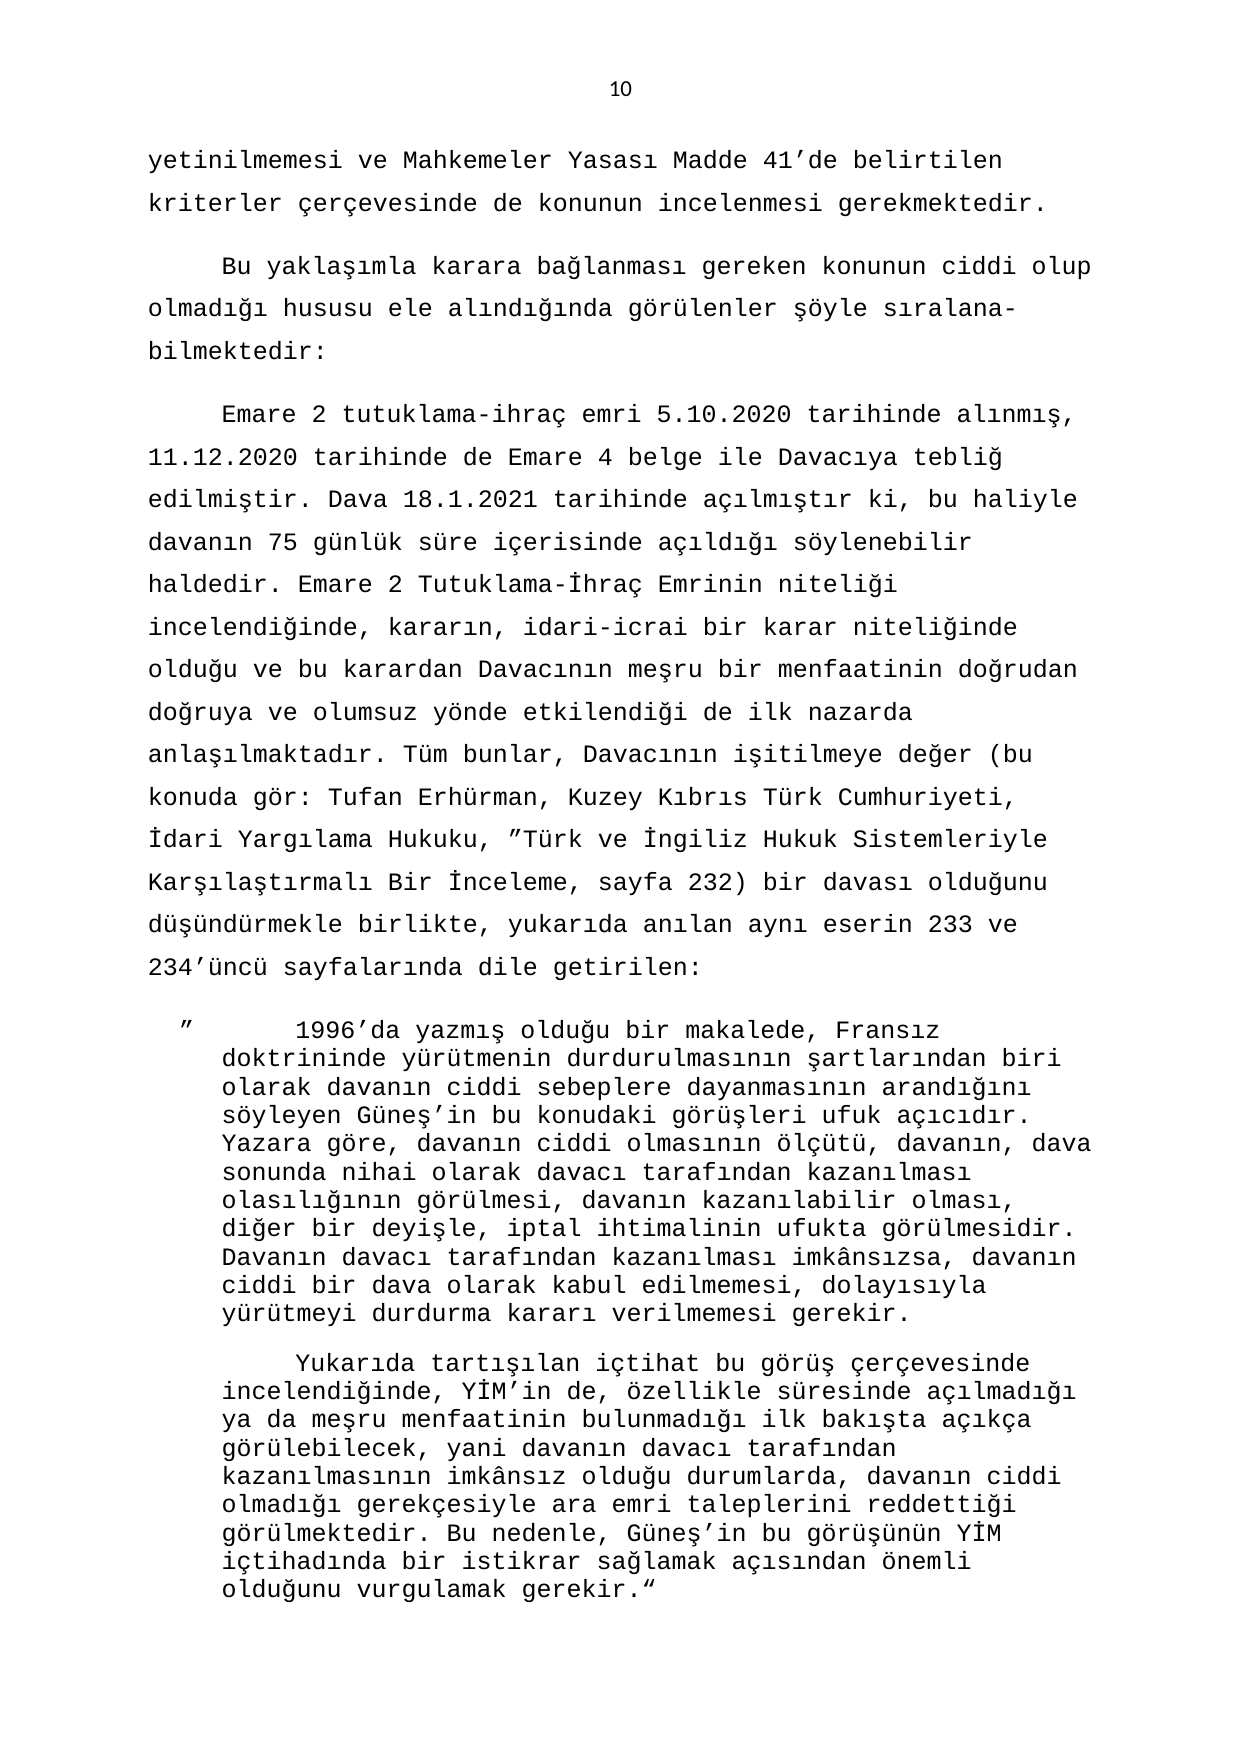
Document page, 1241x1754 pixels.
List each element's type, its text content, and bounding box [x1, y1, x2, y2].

text Emare 2 tutuklama-ihraç emri 5.10.2020 tarihinde alınmış, 11.12.2020 tarihinde de Emare 4 belge ile Davacıya tebliğ edilmiştir. Dava 18.1.2021 tarihinde açılmıştır ki, bu haliyle davanın 75 günlük süre içerisinde açıldığı söylenebilir haldedir. Emare 2 Tutuklama-İhraç Emrinin niteliği incelendiğinde, kararın, idari-icrai bir karar niteliğinde olduğu ve bu karardan Davacının meşru bir menfaatinin doğrudan doğruya ve olumsuz yönde etkilendiği de ilk nazarda anlaşılmaktadır. Tüm bunlar, Davacının işitilmeye değer (bu konuda gör: Tufan Erhürman, Kuzey Kıbrıs Türk Cumhuriyeti, İdari Yargılama Hukuku, ”Türk ve İngiliz Hukuk Sistemleriyle Karşılaştırmalı Bir İnceleme, sayfa 232) bir davası olduğunu düşündürmekle birlikte, yukarıda anılan aynı eserin 233 ve 234’üncü sayfalarında dile getirilen: [148, 402, 1093, 983]
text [148, 148, 1093, 218]
text ” 1996’da yazmış olduğu bir makalede, Fransız doktrininde yürütmenin durdurulmasının şartlarından biri olarak davanın ciddi sebeplere dayanmasının arandığını söyleyen Güneş’in bu konudaki görüşleri ufuk açıcıdır. Yazara göre, davanın ciddi olmasının ölçütü, davanın, dava sonunda nihai olarak davacı tarafından kazanılması olasılığının görülmesi, davanın kazanılabilir olması, diğer bir deyişle, iptal ihtimalinin ufukta görülmesidir. Davanın davacı tarafından kazanılması imkânsızsa, davanın ciddi bir dava olarak kabul edilmemesi, dolayısıyla yürütmeyi durdurma kararı verilmemesi gerekir. [179, 1018, 1093, 1329]
text Yukarıda tartışılan içtihat bu görüş çerçevesinde incelendiğinde, YİM’in de, özellikle süresinde açılmadığı ya da meşru menfaatinin bulunmadığı ilk bakışta açıkça görülebilecek, yani davanın davacı tarafından kazanılmasının imkânsız olduğu durumlarda, davanın ciddi olmadığı gerekçesiyle ara emri taleplerini reddettiği görülmektedir. Bu nedenle, Güneş’in bu görüşünün YİM içtihadında bir istikrar sağlamak açısından önemli olduğunu vurgulamak gerekir.“ [179, 1350, 1093, 1605]
text Bu yaklaşımla karara bağlanması gereken konunun ciddi olup olmadığı hususu ele alındığında görülenler şöyle sıralana-bilmektedir: [148, 253, 1093, 367]
